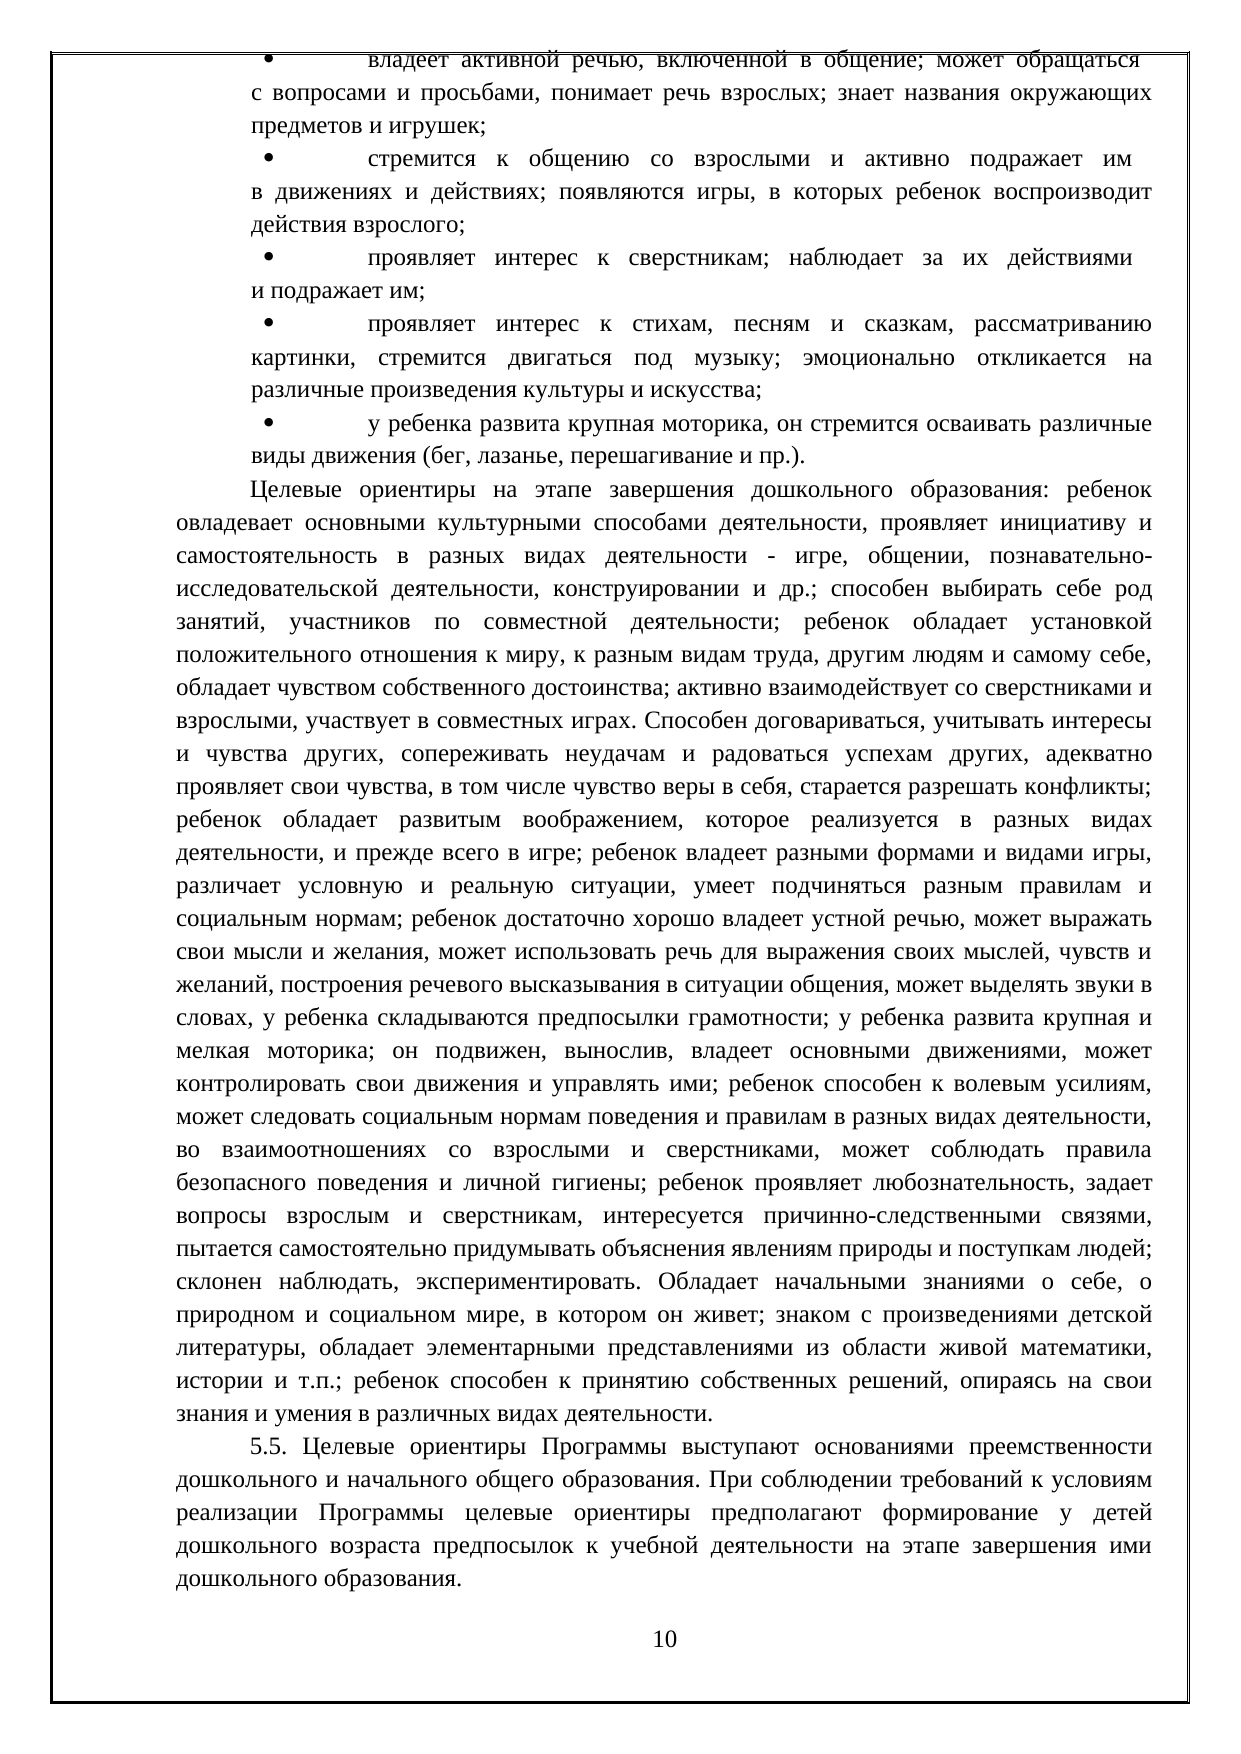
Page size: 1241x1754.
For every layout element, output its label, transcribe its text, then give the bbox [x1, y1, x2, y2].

text 5.5. Целевые ориентиры Программы выступают основаниями преемственности дошкольного и начального общего образования. При соблюдении требований к условиям реализации Программы целевые ориентиры предполагают формирование у детей дошкольного возраста предпосылок к учебной деятельности на этапе завершения ими дошкольного образования. [176, 1431, 1153, 1592]
list владеет активной речью, включенной в общение; может обращаться с вопросами и просьбами, понимает речь взрослых; знает названия окружающих предметов и игрушек; [251, 55, 1153, 139]
list проявляет интерес к стихам, песням и сказкам, рассматриванию картинки, стремится двигаться под музыку; эмоционально откликается на различные произведения культуры и искусства; [251, 308, 1153, 403]
list стремится к общению со взрослыми и активно подражает им в движениях и действиях; появляются игры, в которых ребенок воспроизводит действия взрослого; [251, 143, 1153, 238]
list у ребенка развита крупная моторика, он стремится осваивать различные виды движения (бег, лазанье, перешагивание и пр.). [251, 408, 1153, 469]
text Целевые ориентиры на этапе завершения дошкольного образования: ребенок овладевает основными культурными способами деятельности, проявляет инициативу и самостоятельность в разных видах деятельности - игре, общении, познавательно-исследовательской деятельности, конструировании и др.; способен выбирать себе род занятий, участников по совместной деятельности; ребенок обладает установкой положительного отношения к миру, к разным видам труда, другим людям и самому себе, обладает чувством собственного достоинства; активно взаимодействует со сверстниками и взрослыми, участвует в совместных играх. Способен договариваться, учитывать интересы и чувства других, сопереживать неудачам и радоваться успехам других, адекватно проявляет свои чувства, в том числе чувство веры в себя, старается разрешать конфликты; ребенок обладает развитым воображением, которое реализуется в разных видах деятельности, и прежде всего в игре; ребенок владеет разными формами и видами игры, различает условную и реальную ситуации, умеет подчиняться разным правилам и социальным нормам; ребенок достаточно хорошо владеет устной речью, может выражать свои мысли и желания, может использовать речь для выражения своих мыслей, чувств и желаний, построения речевого высказывания в ситуации общения, может выделять звуки в словах, у ребенка складываются предпосылки грамотности; у ребенка развита крупная и мелкая моторика; он подвижен, вынослив, владеет основными движениями, может контролировать свои движения и управлять ими; ребенок способен к волевым усилиям, может следовать социальным нормам поведения и правилам в разных видах деятельности, во взаимоотношениях со взрослыми и сверстниками, может соблюдать правила безопасного поведения и личной гигиены; ребенок проявляет любознательность, задает вопросы взрослым и сверстникам, интересуется причинно-следственными связями, пытается самостоятельно придумывать объяснения явлениям природы и поступкам людей; склонен наблюдать, экспериментировать. Обладает начальными знаниями о себе, о природном и социальном мире, в котором он живет; знаком с произведениями детской литературы, обладает элементарными представлениями из области живой математики, истории и т.п.; ребенок способен к принятию собственных решений, опираясь на свои знания и умения в различных видах деятельности. [176, 474, 1153, 1427]
list проявляет интерес к сверстникам; наблюдает за их действиями и подражает им; [251, 242, 1153, 304]
